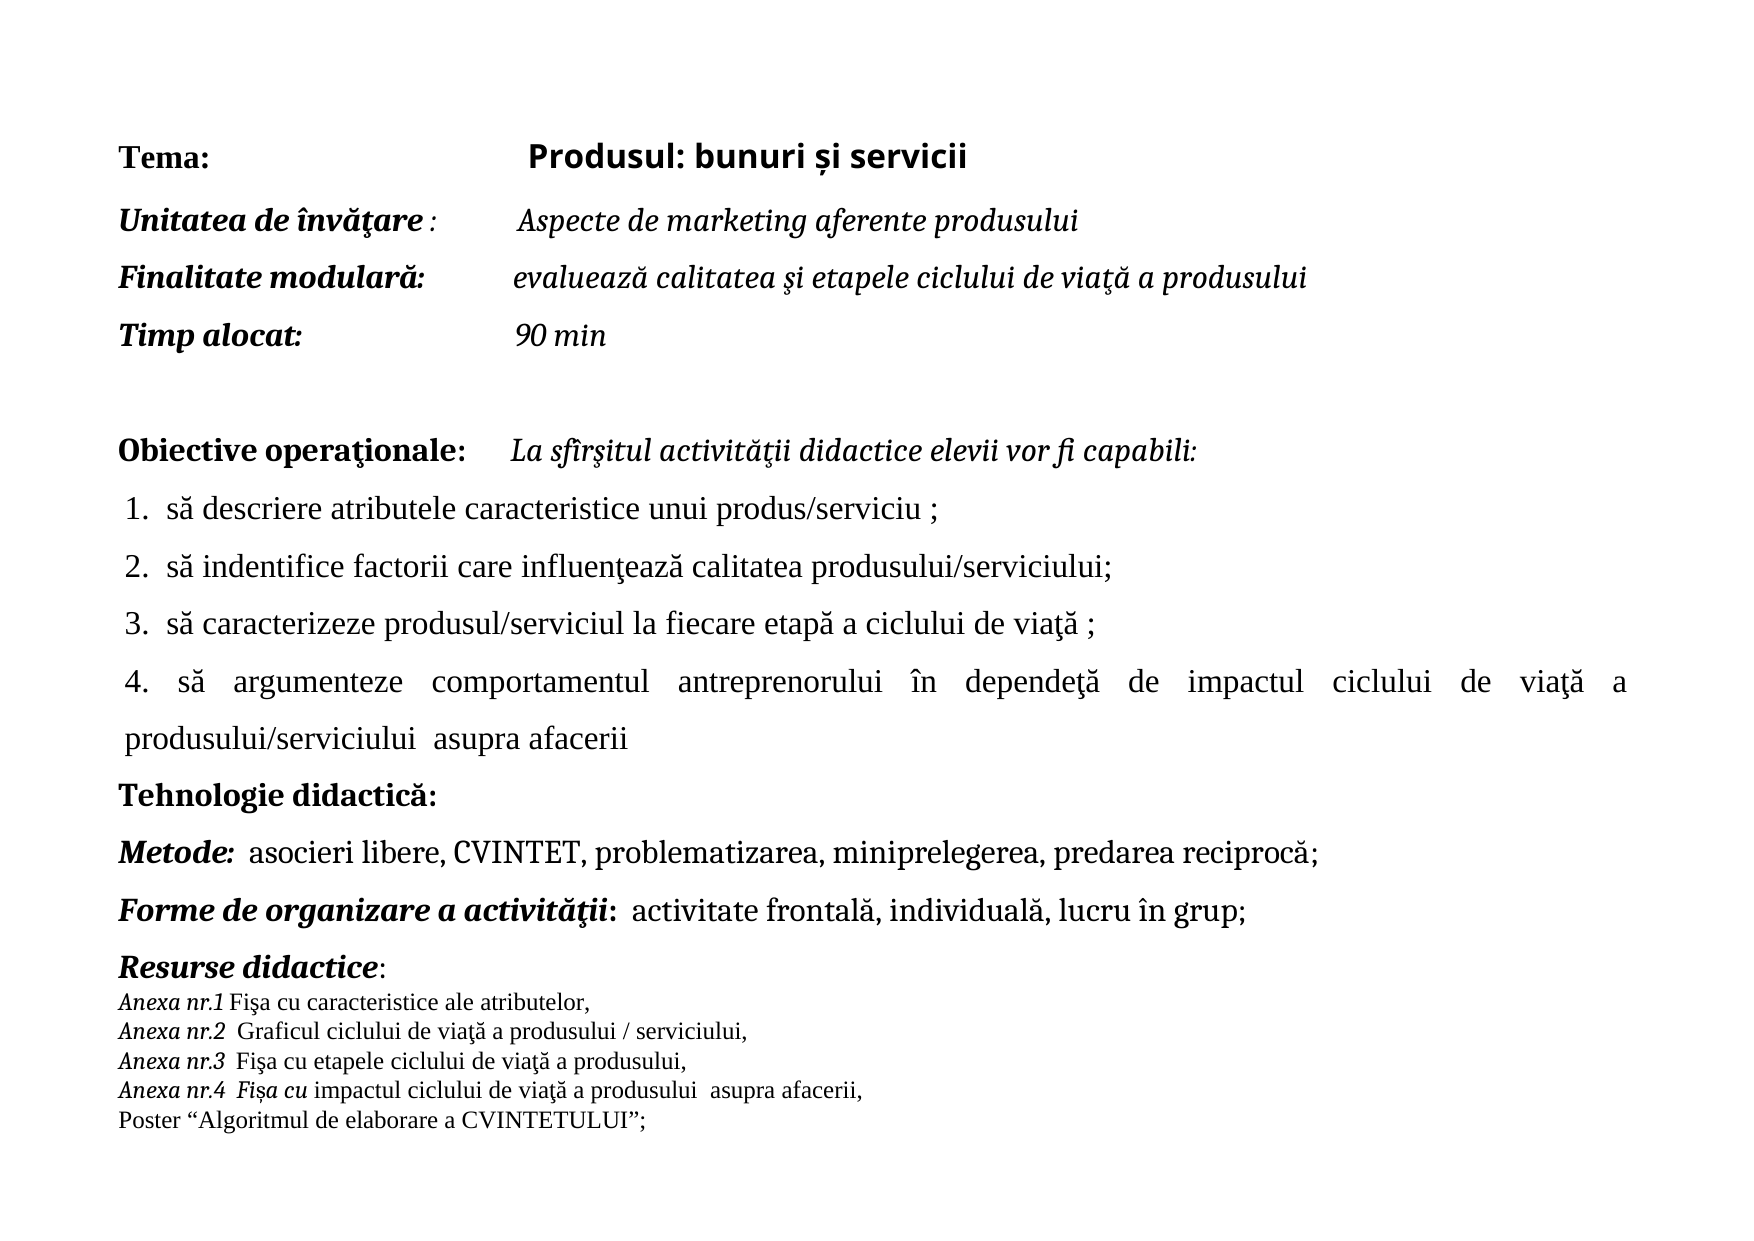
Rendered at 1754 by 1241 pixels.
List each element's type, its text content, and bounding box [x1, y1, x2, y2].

text Tema: Produsul: bunuri şi servicii [118, 133, 1636, 178]
text 2. să indentifice factorii care influenţează calitatea produsului/serviciului; [124, 546, 1629, 584]
text Anexa nr.3 Fişa cu etapele ciclului de viaţă a produsului, [118, 1046, 1636, 1076]
text 1. să descriere atributele caracteristice unui produs/serviciu ; [124, 488, 1629, 527]
text Obiective operaţionale: La sfîrşitul activităţii didactice elevii vor fi capabili: [118, 431, 1629, 469]
text Anexa nr.2 Graficul ciclului de viaţă a produsului / serviciului, [118, 1016, 1636, 1046]
text Resurse didactice: [118, 948, 1636, 987]
text 4. să argumenteze comportamentul antreprenorului în dependeţă de impactul ciclului de viaţă a produsului/serviciului asupra afacerii [124, 661, 1629, 757]
text Finalitate modulară: evaluează calitatea şi etapele ciclului de viaţă a produsului [118, 258, 1636, 297]
text Anexa nr.4 Fișa cu impactul ciclului de viaţă a produsului asupra afacerii, [118, 1076, 1636, 1105]
text Timp alocat: 90 min [118, 316, 1636, 354]
text Forme de organizare a activităţii: activitate frontală, individuală, lucru în grup; [118, 891, 1636, 929]
text Metode: asocieri libere, CVINTET, problematizarea, miniprelegerea, predarea reciprocă; [118, 833, 1636, 872]
text Tehnologie didactică: [118, 776, 1629, 814]
text Poster “Algoritmul de elaborare a CVINTETULUI”; [118, 1105, 1636, 1134]
text Anexa nr.1 Fişa cu caracteristice ale atributelor, [118, 987, 1636, 1016]
text Unitatea de învăţare : Aspecte de marketing aferente produsului [118, 201, 1636, 239]
text 3. să caracterizeze produsul/serviciul la fiecare etapă a ciclului de viaţă ; [124, 603, 1629, 642]
